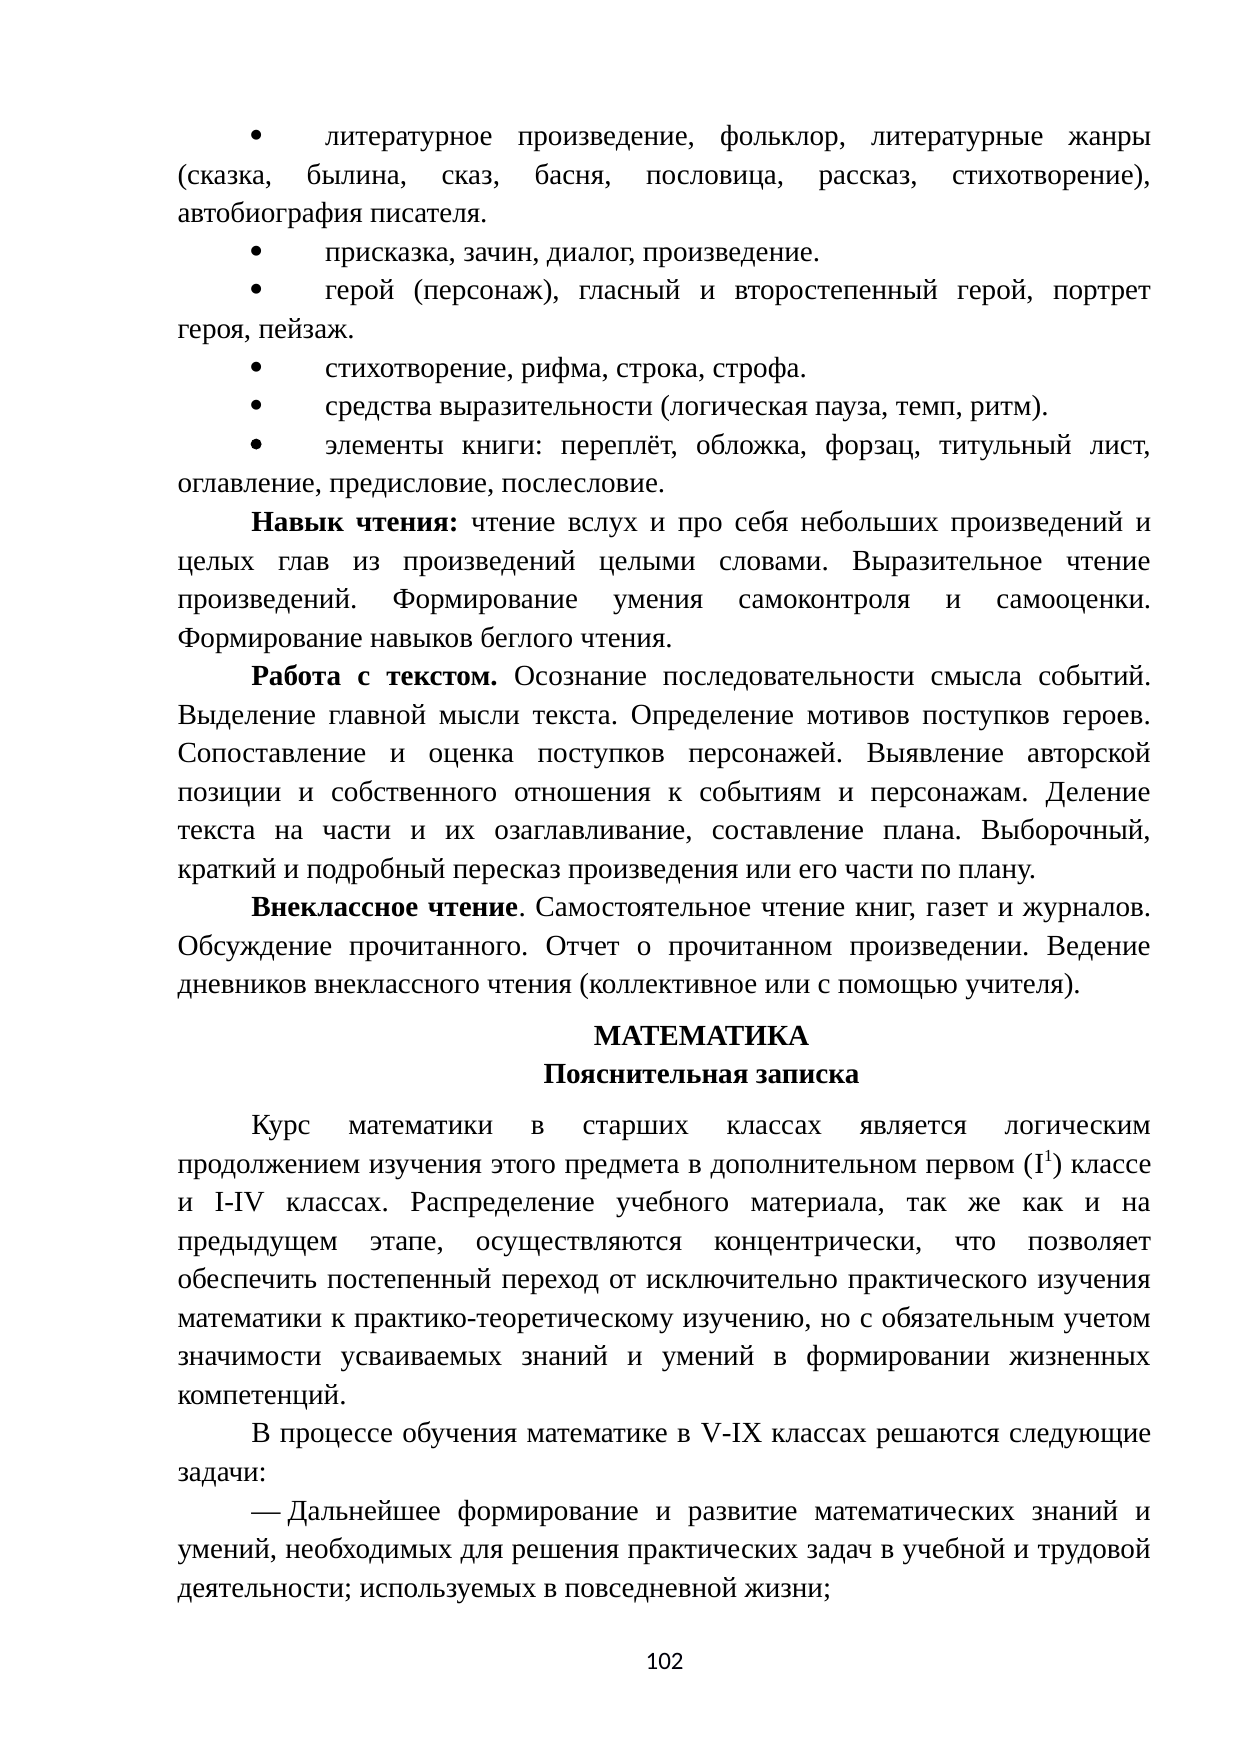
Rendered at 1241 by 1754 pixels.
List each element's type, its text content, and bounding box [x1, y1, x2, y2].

text МАТЕМАТИКА [177, 1018, 1152, 1051]
text Внеклассное чтение. Самостоятельное чтение книг, газет и журналов. Обсуждение прочитанного. Отчет о прочитанном произведении. Ведение дневников внеклассного чтения (коллективное или с помощью учителя). [177, 889, 1152, 1000]
text В процессе обучения математике в V-IX классах решаются следующие задачи: [177, 1416, 1152, 1488]
list стихотворение, рифма, строка, строфа. [177, 350, 1152, 383]
text Навык чтения: чтение вслух и про себя небольших произведений и целых глав из произведений целыми словами. Выразительное чтение произведений. Формирование умения самоконтроля и самооценки. Формирование навыков беглого чтения. [177, 504, 1152, 653]
text Курс математики в старших классах является логическим продолжением изучения этого предмета в дополнительном первом (I1) классе и I-IV классах. Распределение учебного материала, так же как и на предыдущем этапе, осуществляются концентрически, что позволяет обеспечить постепенный переход от исключительно практического изучения математики к практико-теоретическому изучению, но с обязательным учетом значимости усваиваемых знаний и умений в формировании жизненных компетенций. [177, 1107, 1152, 1411]
list литературное произведение, фольклор, литературные жанры (сказка, былина, сказ, басня, пословица, рассказ, стихотворение), автобиография писателя. [177, 118, 1152, 229]
list элементы книги: переплёт, обложка, форзац, титульный лист, оглавление, предисловие, послесловие. [177, 427, 1152, 499]
text ― Дальнейшее формирование и развитие математических знаний и умений, необходимых для решения практических задач в учебной и трудовой деятельности; используемых в повседневной жизни; [177, 1493, 1152, 1603]
text Пояснительная записка [177, 1056, 1152, 1090]
text Работа с текстом. Осознание последовательности смысла событий. Выделение главной мысли текста. Определение мотивов поступков героев. Сопоставление и оценка поступков персонажей. Выявление авторской позиции и собственного отношения к событиям и персонажам. Деление текста на части и их озаглавливание, составление плана. Выборочный, краткий и подробный пересказ произведения или его части по плану. [177, 658, 1152, 884]
list присказка, зачин, диалог, произведение. [177, 234, 1152, 267]
list герой (персонаж), гласный и второстепенный герой, портрет героя, пейзаж. [177, 272, 1152, 345]
list средства выразительности (логическая пауза, темп, ритм). [177, 388, 1152, 422]
